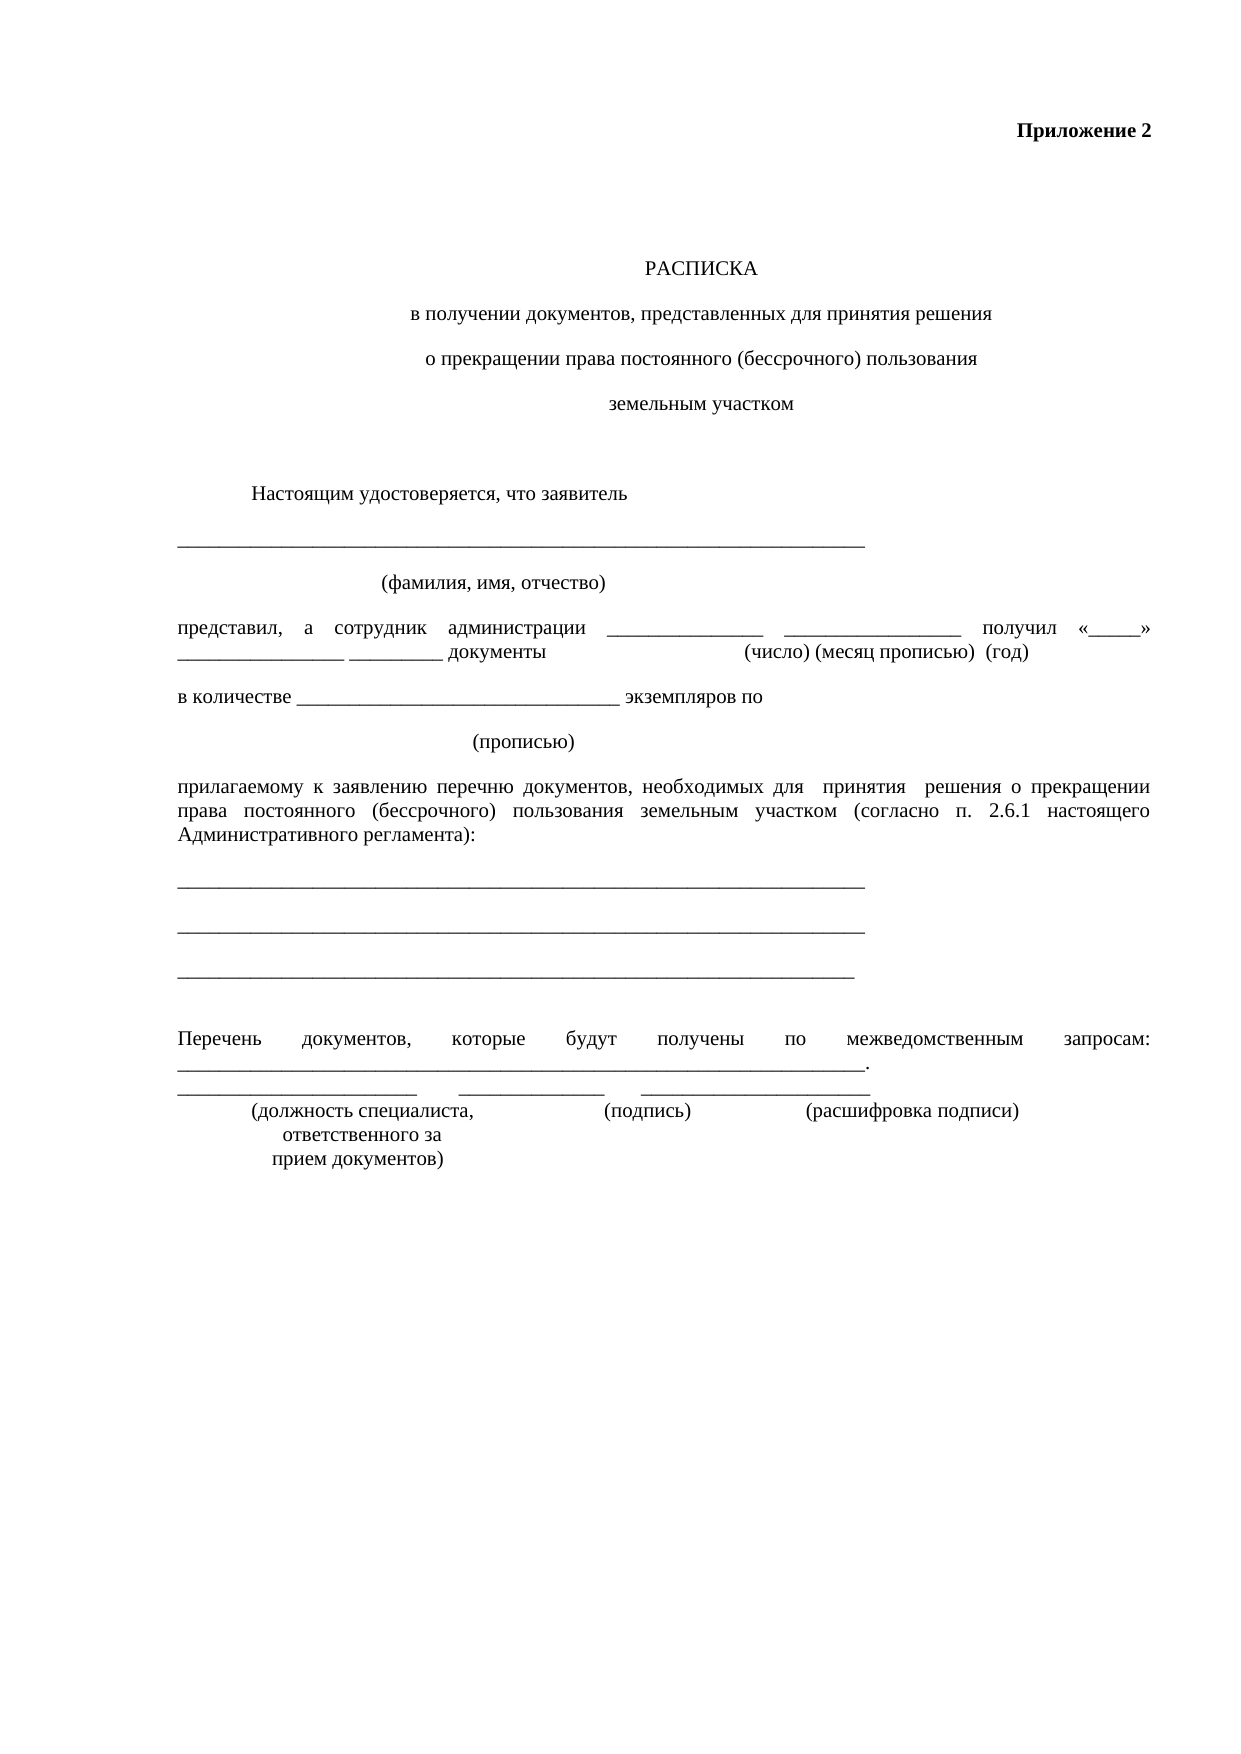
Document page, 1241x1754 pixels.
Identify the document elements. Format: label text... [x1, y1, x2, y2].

text Перечень документов, которые будут получены по межведомственным запросам: __________________________________________________________________. [177, 1026, 1152, 1074]
text (должность специалиста, (подпись) (расшифровка подписи) [177, 1098, 1152, 1122]
text __________________________________________________________________ [177, 912, 1152, 936]
text _______________________ ______________ ______________________ [177, 1074, 1152, 1098]
text __________________________________________________________________ [177, 525, 1152, 549]
text о прекращении права постоянного (бессрочного) пользования [177, 346, 1152, 370]
text (фамилия, имя, отчество) [177, 570, 1152, 594]
text (прописью) [398, 729, 1152, 753]
text _________________________________________________________________ [177, 957, 1152, 981]
text Настоящим удостоверяется, что заявитель [177, 481, 1152, 504]
text земельным участком [177, 391, 1152, 415]
text прием документов) [177, 1146, 1152, 1170]
text в количестве _______________________________ экземпляров по [177, 684, 1152, 708]
text ответственного за [177, 1122, 1152, 1146]
text __________________________________________________________________ [177, 867, 1152, 891]
text представил, а сотрудник администрации _______________ _________________ получил «_____» ________________ _________ документы (число) (месяц прописью) (год) [177, 615, 1152, 663]
text прилагаемому к заявлению перечню документов, необходимых для принятия решения о прекращении права постоянного (бессрочного) пользования земельным участком (согласно п. 2.6.1 настоящего Административного регламента): [177, 774, 1152, 846]
text РАСПИСКА [177, 256, 1152, 280]
subtitle Приложение 2 [177, 118, 1152, 142]
text в получении документов, представленных для принятия решения [177, 301, 1152, 325]
